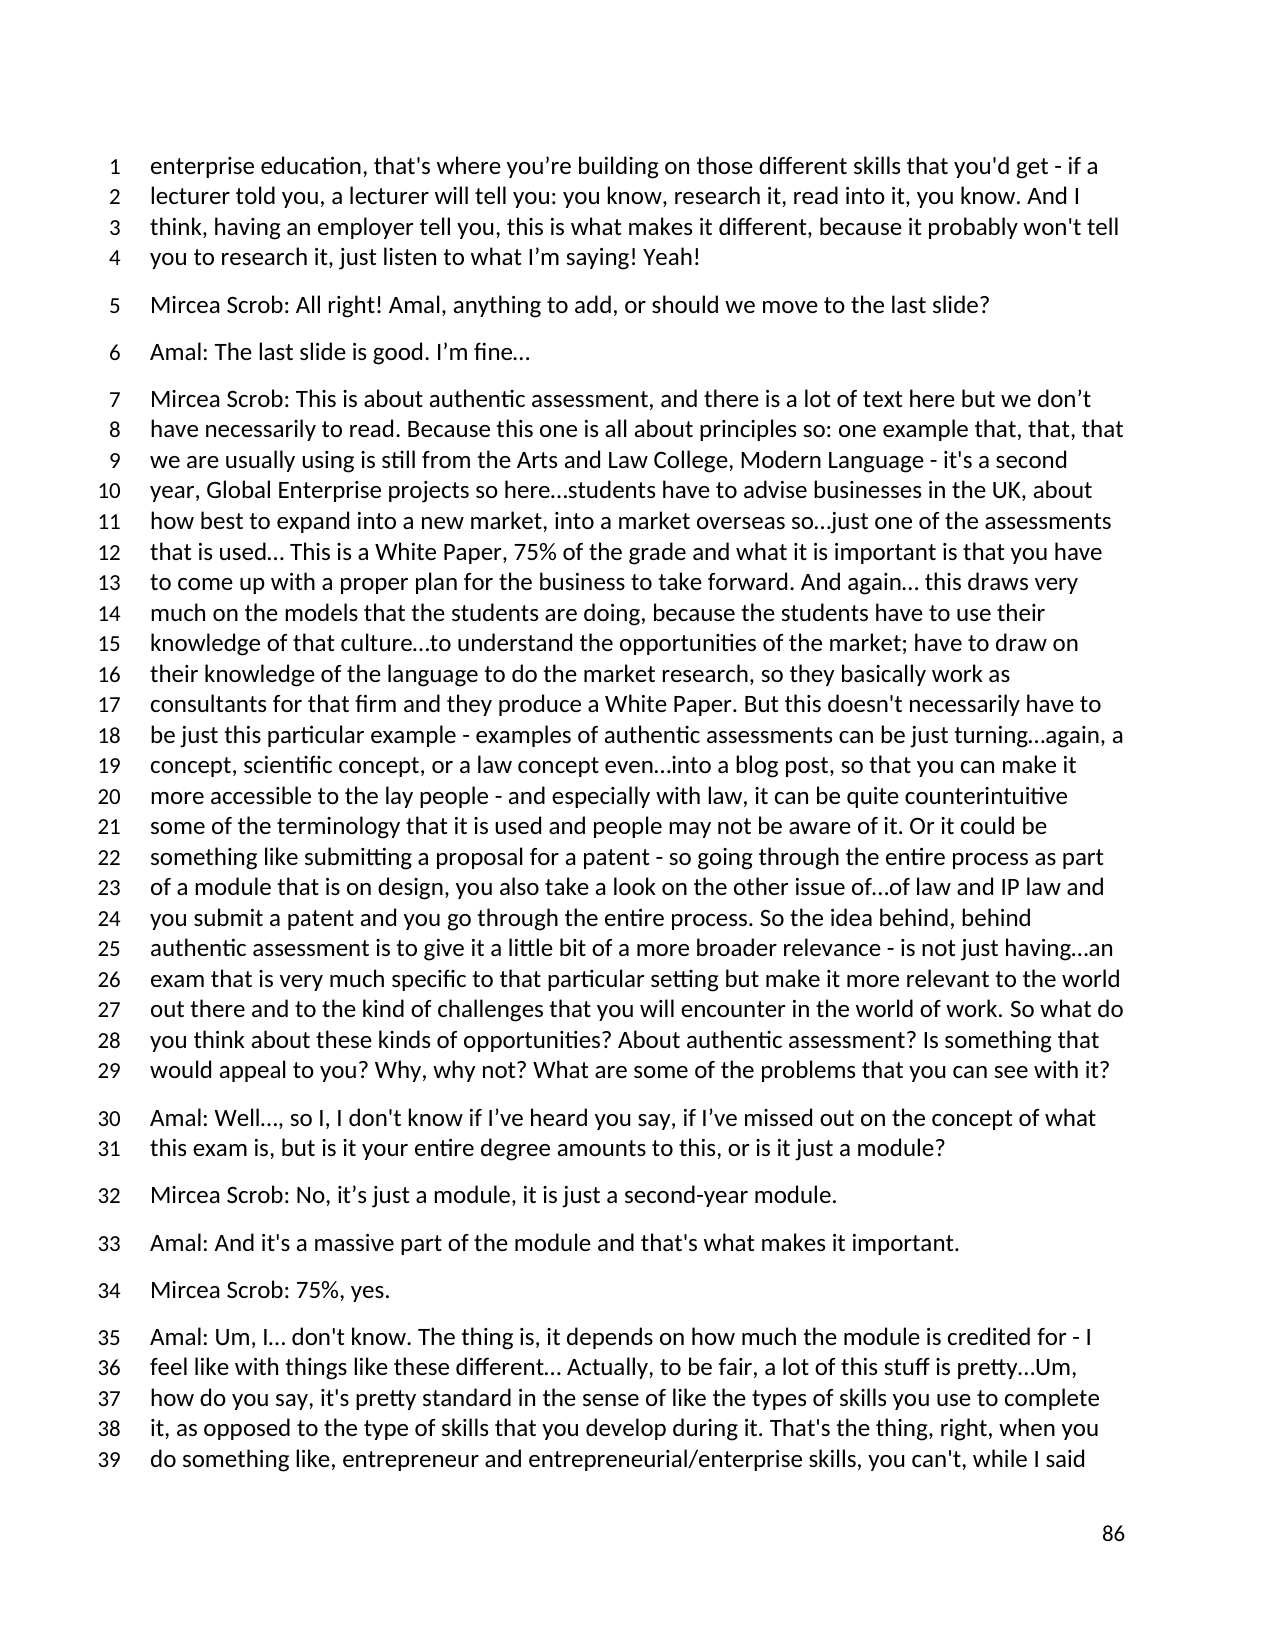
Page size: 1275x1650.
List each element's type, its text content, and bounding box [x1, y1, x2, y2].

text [150, 150, 1125, 272]
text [150, 1321, 1125, 1474]
text Amal: The last slide is good. I’m fine… [150, 336, 1125, 366]
text Mircea Scrob: This is about authentic assessment, and there is a lot of text here but we don’t have necessarily to read. Because this one is all about principles so: one example that, that, that we are usually using is still from the Arts and Law College, Modern Language - it's a second year, Global Enterprise projects so here…students have to advise businesses in the UK, about how best to expand into a new market, into a market overseas so…just one of the assessments that is used… This is a White Paper, 75% of the grade and what it is important is that you have to come up with a proper plan for the business to take forward. And again… this draws very much on the models that the students are doing, because the students have to use their knowledge of that culture…to understand the opportunities of the market; have to draw on their knowledge of the language to do the market research, so they basically work as consultants for that firm and they produce a White Paper. But this doesn't necessarily have to be just this particular example - examples of authentic assessments can be just turning…again, a concept, scientific concept, or a law concept even…into a blog post, so that you can make it more accessible to the lay people - and especially with law, it can be quite counterintuitive some of the terminology that it is used and people may not be aware of it. Or it could be something like submitting a proposal for a patent - so going through the entire process as part of a module that is on design, you also take a look on the other issue of…of law and IP law and you submit a patent and you go through the entire process. So the idea behind, behind authentic assessment is to give it a little bit of a more broader relevance - is not just having…an exam that is very much specific to that particular setting but make it more relevant to the world out there and to the kind of challenges that you will encounter in the world of work. So what do you think about these kinds of opportunities? About authentic assessment? Is something that would appeal to you? Why, why not? What are some of the problems that you can see with it? [150, 383, 1125, 1085]
text Amal: Well…, so I, I don't know if I’ve heard you say, if I’ve missed out on the concept of what this exam is, but is it your entire degree amounts to this, or is it just a module? [150, 1102, 1125, 1163]
text Amal: And it's a massive part of the module and that's what makes it important. [150, 1227, 1125, 1257]
text Mircea Scrob: No, it’s just a module, it is just a second-year module. [150, 1179, 1125, 1210]
text Mircea Scrob: All right! Amal, anything to add, or should we move to the last slide? [150, 289, 1125, 319]
text Mircea Scrob: 75%, yes. [150, 1274, 1125, 1304]
